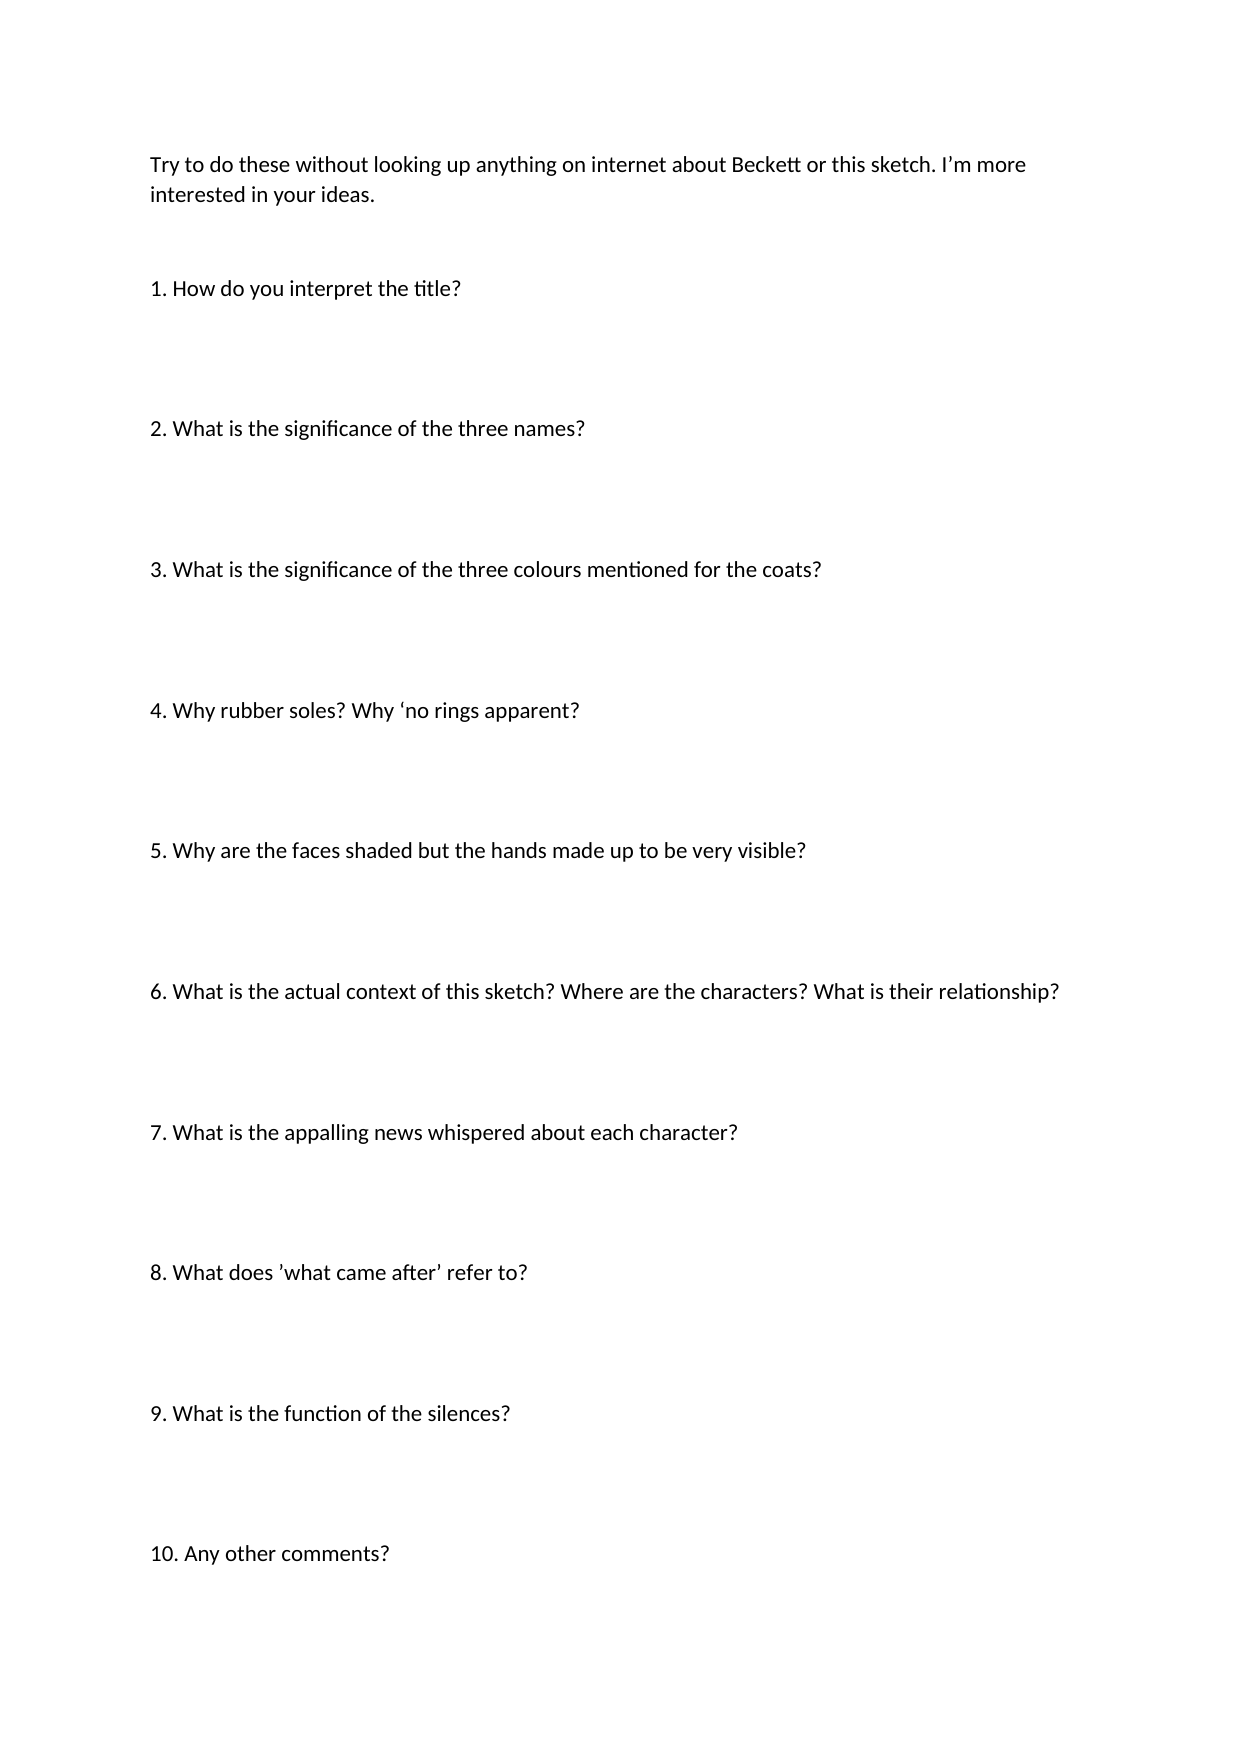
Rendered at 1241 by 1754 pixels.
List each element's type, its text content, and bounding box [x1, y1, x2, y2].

text 1. How do you interpret the title? [150, 274, 1090, 302]
text 4. Why rubber soles? Why ‘no rings apparent? [150, 696, 1090, 724]
text 5. Why are the faces shaded but the hands made up to be very visible? [150, 836, 1090, 864]
text Try to do these without looking up anything on internet about Beckett or this sketch. I’m more interested in your ideas. [150, 150, 1090, 208]
text 2. What is the significance of the three names? [150, 414, 1090, 443]
text 8. What does ’what came after’ refer to? [150, 1258, 1090, 1286]
text 10. Any other comments? [150, 1539, 1090, 1568]
text 6. What is the actual context of this sketch? Where are the characters? What is their relationship? [150, 977, 1090, 1005]
text 9. What is the function of the silences? [150, 1399, 1090, 1427]
text 7. What is the appalling news whispered about each character? [150, 1118, 1090, 1146]
text 3. What is the significance of the three colours mentioned for the coats? [150, 555, 1090, 583]
